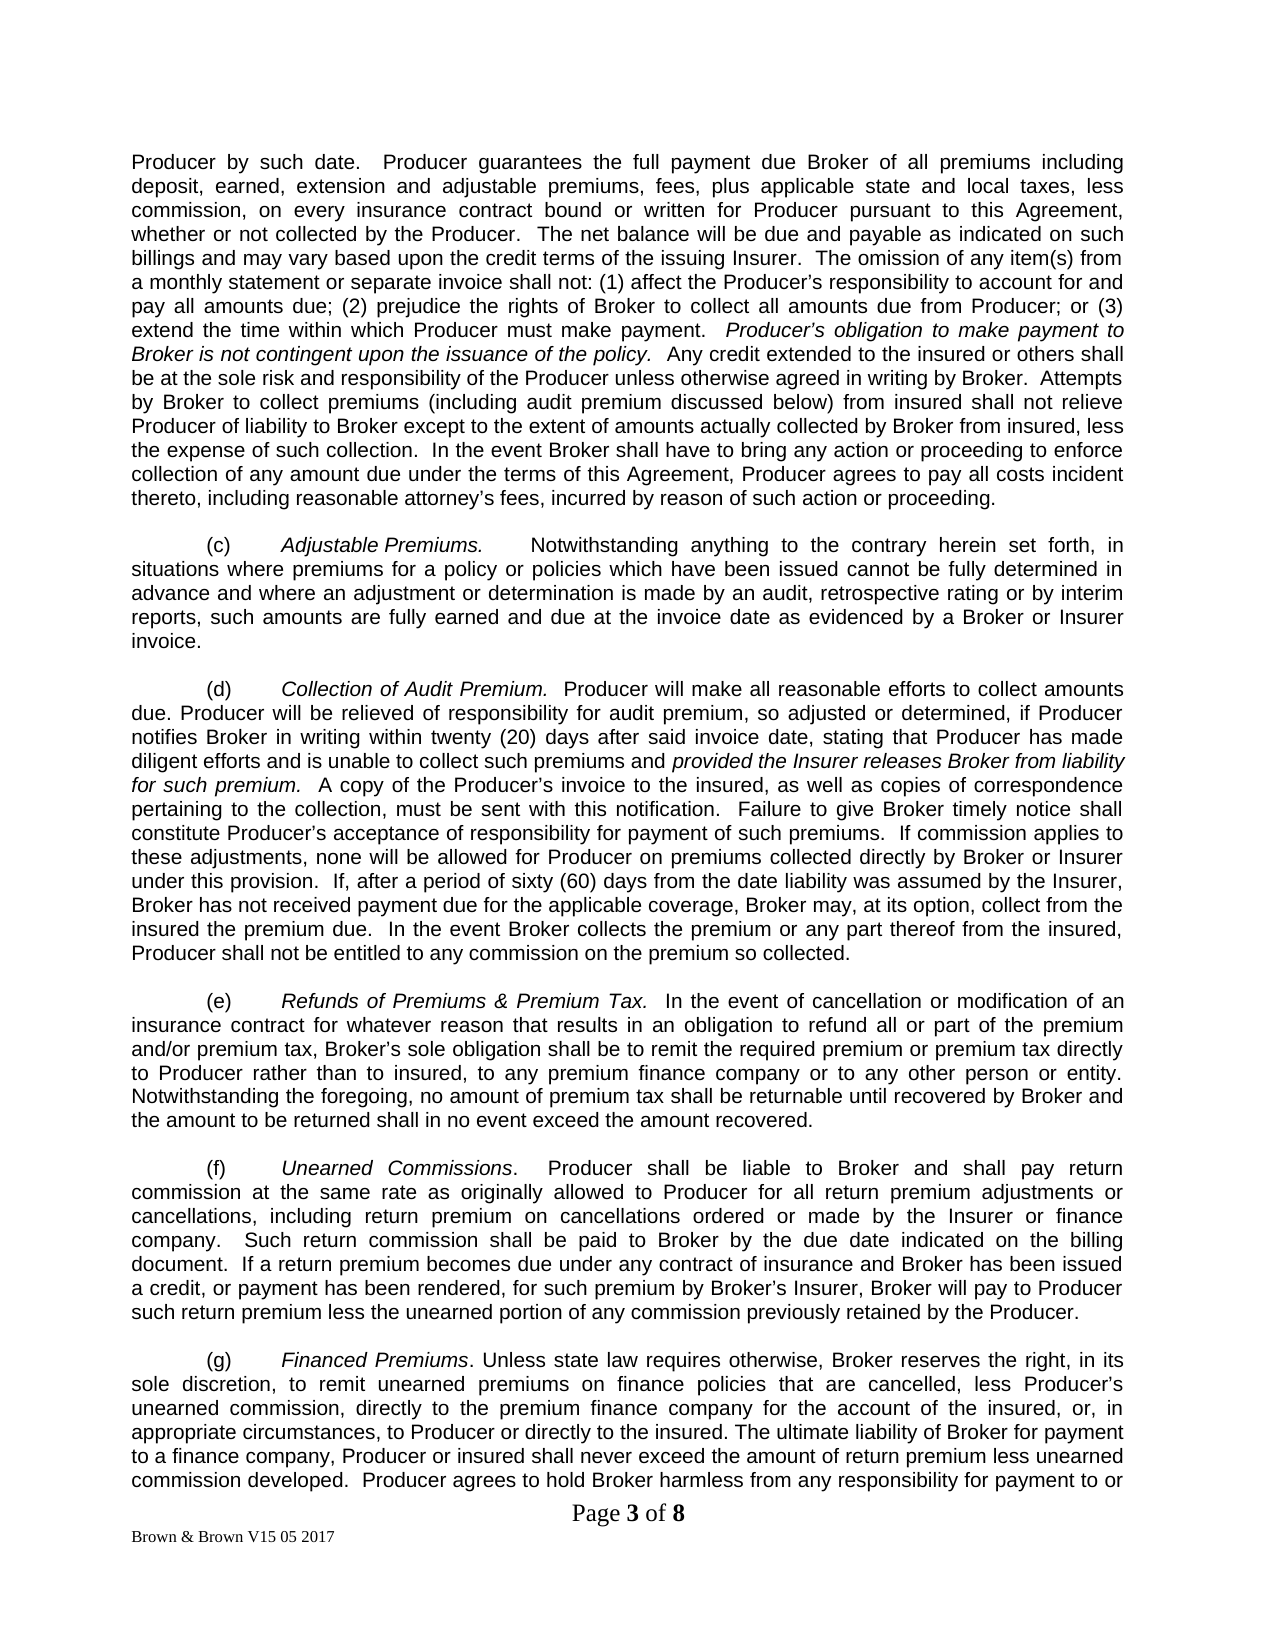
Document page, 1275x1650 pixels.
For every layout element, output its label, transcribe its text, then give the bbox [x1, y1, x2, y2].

text (f) Unearned Commissions. Producer shall be liable to Broker and shall pay return commission at the same rate as originally allowed to Producer for all return premium adjustments or cancellations, including return premium on cancellations ordered or made by the Insurer or finance company. Such return commission shall be paid to Broker by the due date indicated on the billing document. If a return premium becomes due under any contract of insurance and Broker has been issued a credit, or payment has been rendered, for such premium by Broker’s Insurer, Broker will pay to Producer such return premium less the unearned portion of any commission previously retained by the Producer. [131, 1156, 1125, 1324]
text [131, 150, 1125, 509]
text (d) Collection of Audit Premium. Producer will make all reasonable efforts to collect amounts due. Producer will be relieved of responsibility for audit premium, so adjusted or determined, if Producer notifies Broker in writing within twenty (20) days after said invoice date, stating that Producer has made diligent efforts and is unable to collect such premiums and provided the Insurer releases Broker from liability for such premium. A copy of the Producer’s invoice to the insured, as well as copies of correspondence pertaining to the collection, must be sent with this notification. Failure to give Broker timely notice shall constitute Producer’s acceptance of responsibility for payment of such premiums. If commission applies to these adjustments, none will be allowed for Producer on premiums collected directly by Broker or Insurer under this provision. If, after a period of sixty (60) days from the date liability was assumed by the Insurer, Broker has not received payment due for the applicable coverage, Broker may, at its option, collect from the insured the premium due. In the event Broker collects the premium or any part thereof from the insured, Producer shall not be entitled to any commission on the premium so collected. [131, 677, 1125, 964]
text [131, 1348, 1125, 1492]
text (e) Refunds of Premiums & Premium Tax. In the event of cancellation or modification of an insurance contract for whatever reason that results in an obligation to refund all or part of the premium and/or premium tax, Broker’s sole obligation shall be to remit the required premium or premium tax directly to Producer rather than to insured, to any premium finance company or to any other person or entity. Notwithstanding the foregoing, no amount of premium tax shall be returnable until recovered by Broker and the amount to be returned shall in no event exceed the amount recovered. [131, 988, 1125, 1132]
text (c) Adjustable Premiums. Notwithstanding anything to the contrary herein set forth, in situations where premiums for a policy or policies which have been issued cannot be fully determined in advance and where an adjustment or determination is made by an audit, retrospective rating or by interim reports, such amounts are fully earned and due at the invoice date as evidenced by a Broker or Insurer invoice. [131, 533, 1125, 653]
